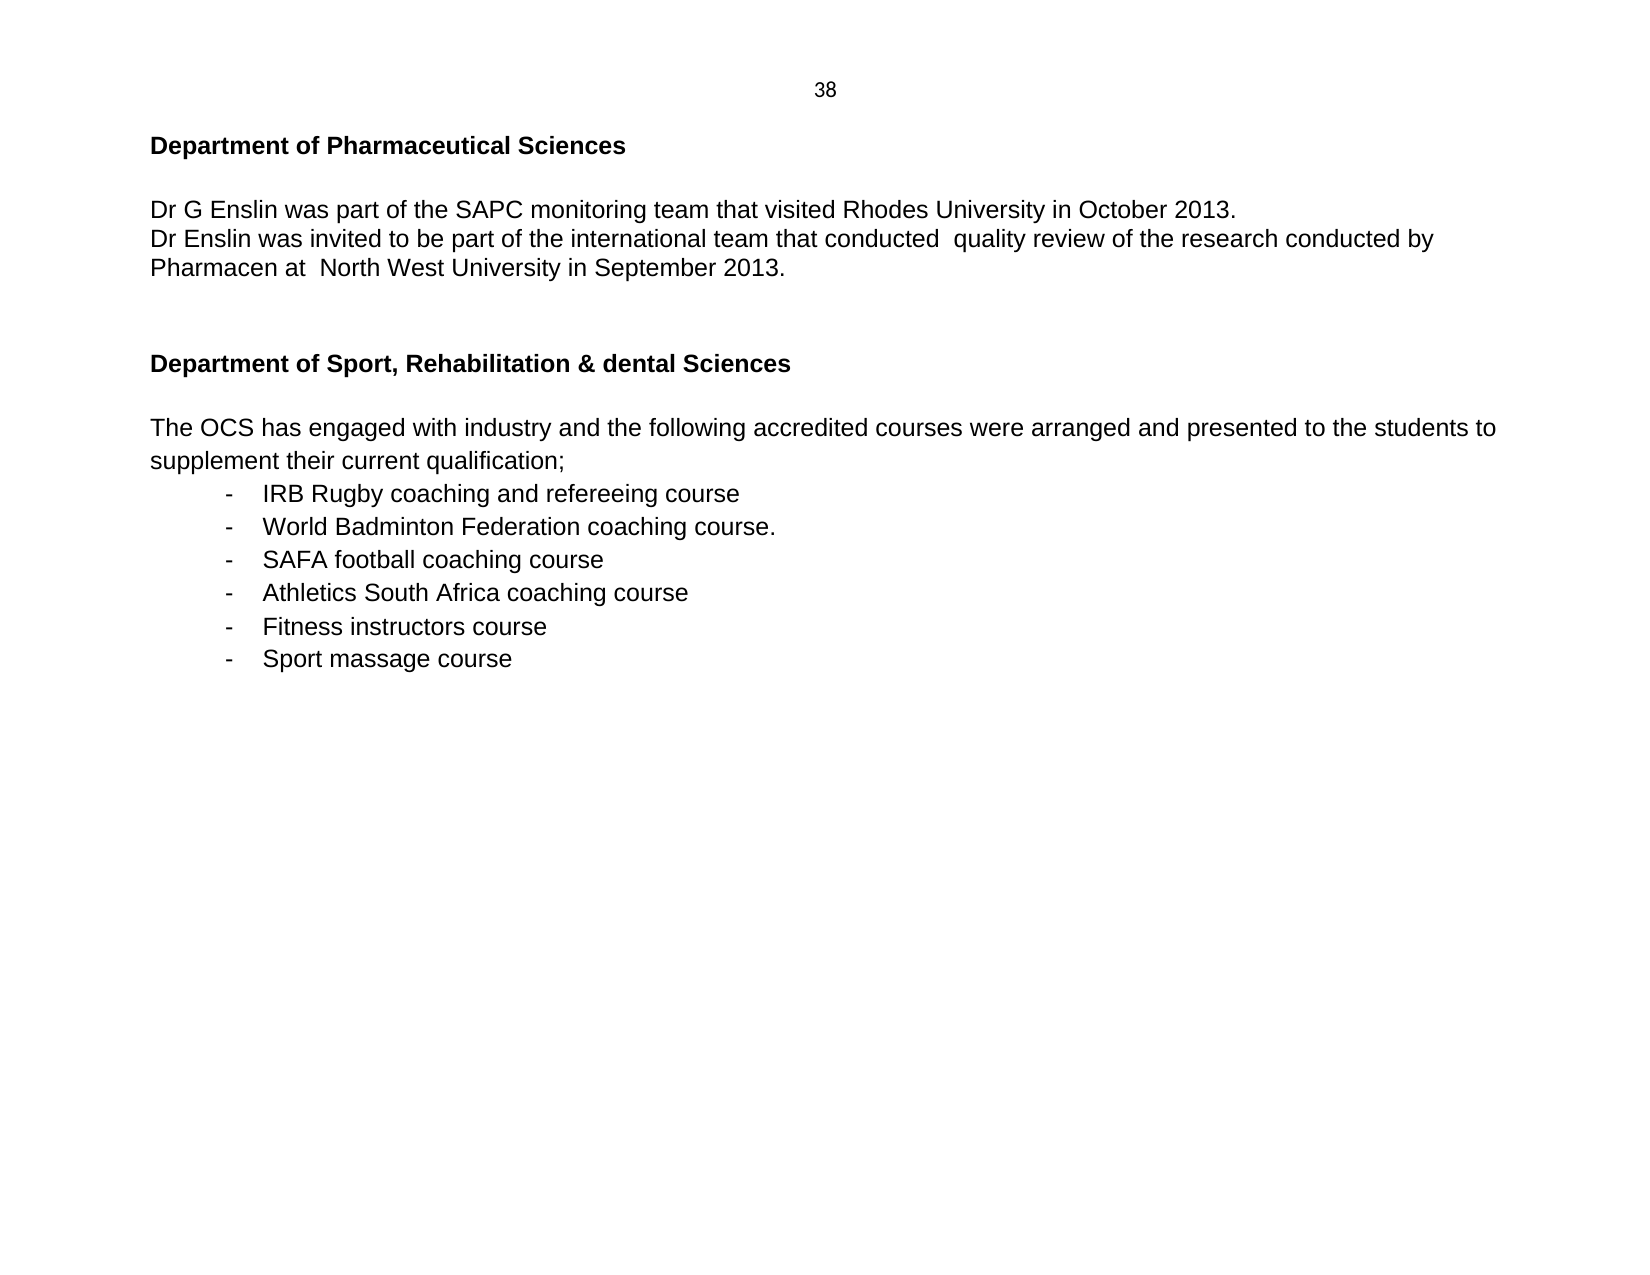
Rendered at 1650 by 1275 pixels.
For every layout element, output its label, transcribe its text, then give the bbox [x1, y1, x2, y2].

list IRB Rugby coaching and refereeing course [225, 479, 1500, 508]
list Fitness instructors course [225, 611, 1500, 640]
list Sport massage course [225, 644, 1500, 673]
list World Badminton Federation coaching course. [225, 512, 1500, 541]
list Department of Pharmaceutical Sciences [150, 131, 1500, 160]
list SAFA football coaching course [225, 545, 1500, 574]
text Dr Enslin was invited to be part of the international team that conducted quality review of the research conducted by Pharmacen at North West University in September 2013. [150, 224, 1500, 281]
text The OCS has engaged with industry and the following accredited courses were arranged and presented to the students to supplement their current qualification; [150, 413, 1500, 475]
text Dr G Enslin was part of the SAPC monitoring team that visited Rhodes University in October 2013. [150, 195, 1500, 224]
list Athletics South Africa coaching course [225, 578, 1500, 607]
list Department of Sport, Rehabilitation & dental Sciences [150, 349, 1500, 378]
